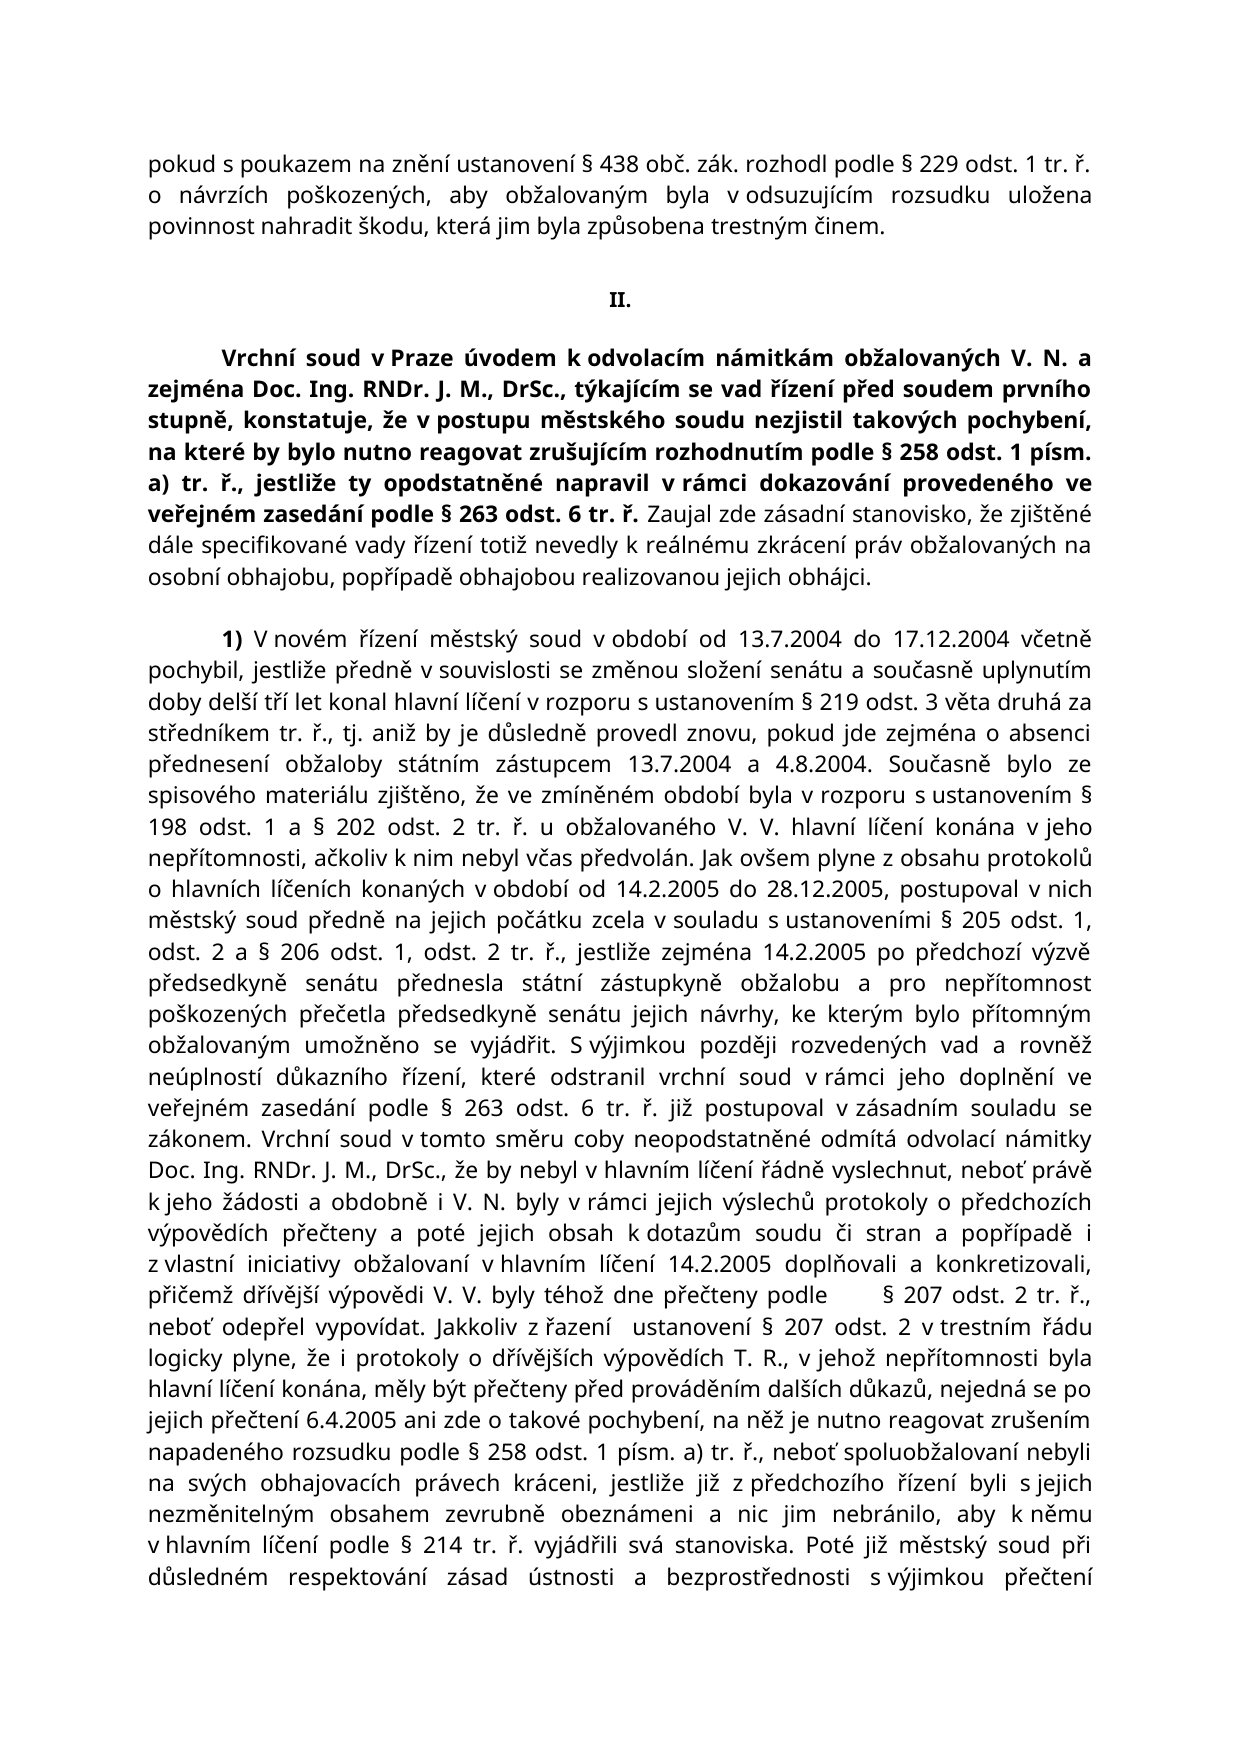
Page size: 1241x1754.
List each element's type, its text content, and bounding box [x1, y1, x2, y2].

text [148, 623, 1093, 1592]
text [148, 148, 1093, 241]
text Vrchní soud v Praze úvodem k odvolacím námitkám obžalovaných V. N. a zejména Doc. Ing. RNDr. J. M., DrSc., týkajícím se vad řízení před soudem prvního stupně, konstatuje, že v postupu městského soudu nezjistil takových pochybení, na které by bylo nutno reagovat zrušujícím rozhodnutím podle § 258 odst. 1 písm. a) tr. ř., jestliže ty opodstatněné napravil v rámci dokazování provedeného ve veřejném zasedání podle § 263 odst. 6 tr. ř. Zaujal zde zásadní stanovisko, že zjištěné dále specifikované vady řízení totiž nevedly k reálnému zkrácení práv obžalovaných na osobní obhajobu, popřípadě obhajobou realizovanou jejich obhájci. [148, 342, 1093, 592]
text II. [148, 285, 1093, 313]
